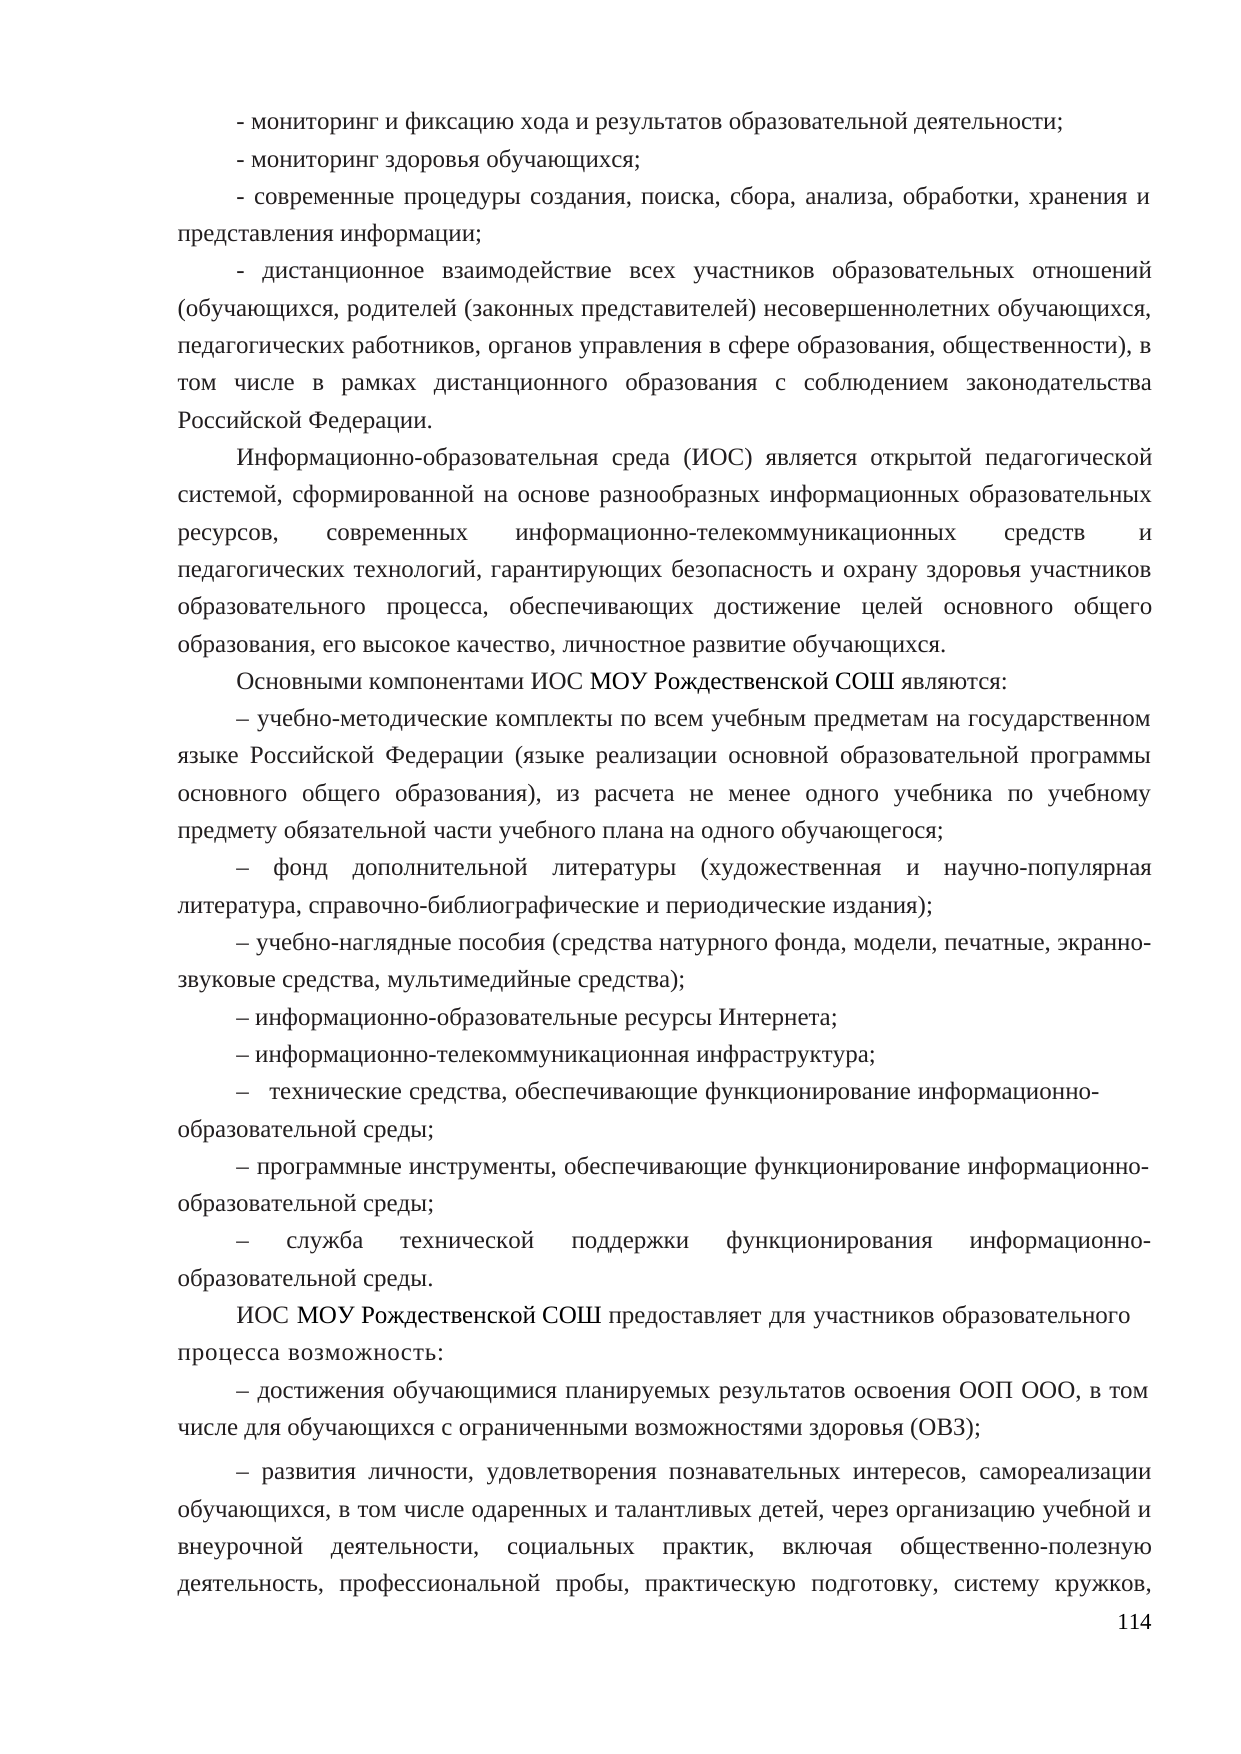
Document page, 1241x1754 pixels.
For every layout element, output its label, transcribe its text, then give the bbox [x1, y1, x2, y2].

list учебно-наглядные пособия (средства натурного фонда, модели, печатные, экранно- звуковые средства, мультимедийные средства); [177, 927, 1152, 993]
text Информационно-образовательная среда (ИОС) является открытой педагогической системой, сформированной на основе разнообразных информационных образовательных ресурсов, современных информационно-телекоммуникационных средств и педагогических технологий, гарантирующих безопасность и охрану здоровья участников образовательного процесса, обеспечивающих достижение целей основного общего образования, его высокое качество, личностное развитие обучающихся. [177, 442, 1152, 657]
list современные процедуры создания, поиска, сбора, анализа, обработки, хранения и представления информации; [177, 181, 1151, 247]
list информационно-образовательные ресурсы Интернета; [236, 1002, 1194, 1030]
list служба технической поддержки функционирования информационно- образовательной среды. [177, 1226, 1152, 1292]
text Основными компонентами ИОС МОУ Рождественской СОШ являются: [236, 666, 1194, 695]
list учебно-методические комплекты по всем учебным предметам на государственном языке Российской Федерации (языке реализации основной образовательной программы основного общего образования), из расчета не менее одного учебника по учебному предмету обязательной части учебного плана на одного обучающегося; [177, 703, 1152, 844]
list мониторинг здоровья обучающихся; [236, 144, 1194, 172]
list дистанционное взаимодействие всех участников образовательных отношений (обучающихся, родителей (законных представителей) несовершеннолетних обучающихся, педагогических работников, органов управления в сфере образования, общественности), в том числе в рамках дистанционного образования с соблюдением законодательства Российской Федерации. [177, 256, 1152, 433]
list фонд дополнительной литературы (художественная и научно-популярная литература, справочно-библиографические и периодические издания); [177, 852, 1152, 918]
list программные инструменты, обеспечивающие функционирование информационно- образовательной среды; [177, 1151, 1152, 1217]
list информационно-телекоммуникационная инфраструктура; [236, 1039, 1194, 1068]
text ИОС МОУ Рождественской СОШ предоставляет для участников образовательного процесса возможность: [177, 1300, 1194, 1366]
list мониторинг и фиксацию хода и результатов образовательной деятельности; [236, 106, 1194, 135]
list технические средства, обеспечивающие функционирование информационно- образовательной среды; [177, 1076, 1152, 1142]
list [177, 1456, 1152, 1597]
list достижения обучающимися планируемых результатов освоения ООП ООО, в том числе для обучающихся с ограниченными возможностями здоровья (ОВЗ); [177, 1375, 1151, 1441]
